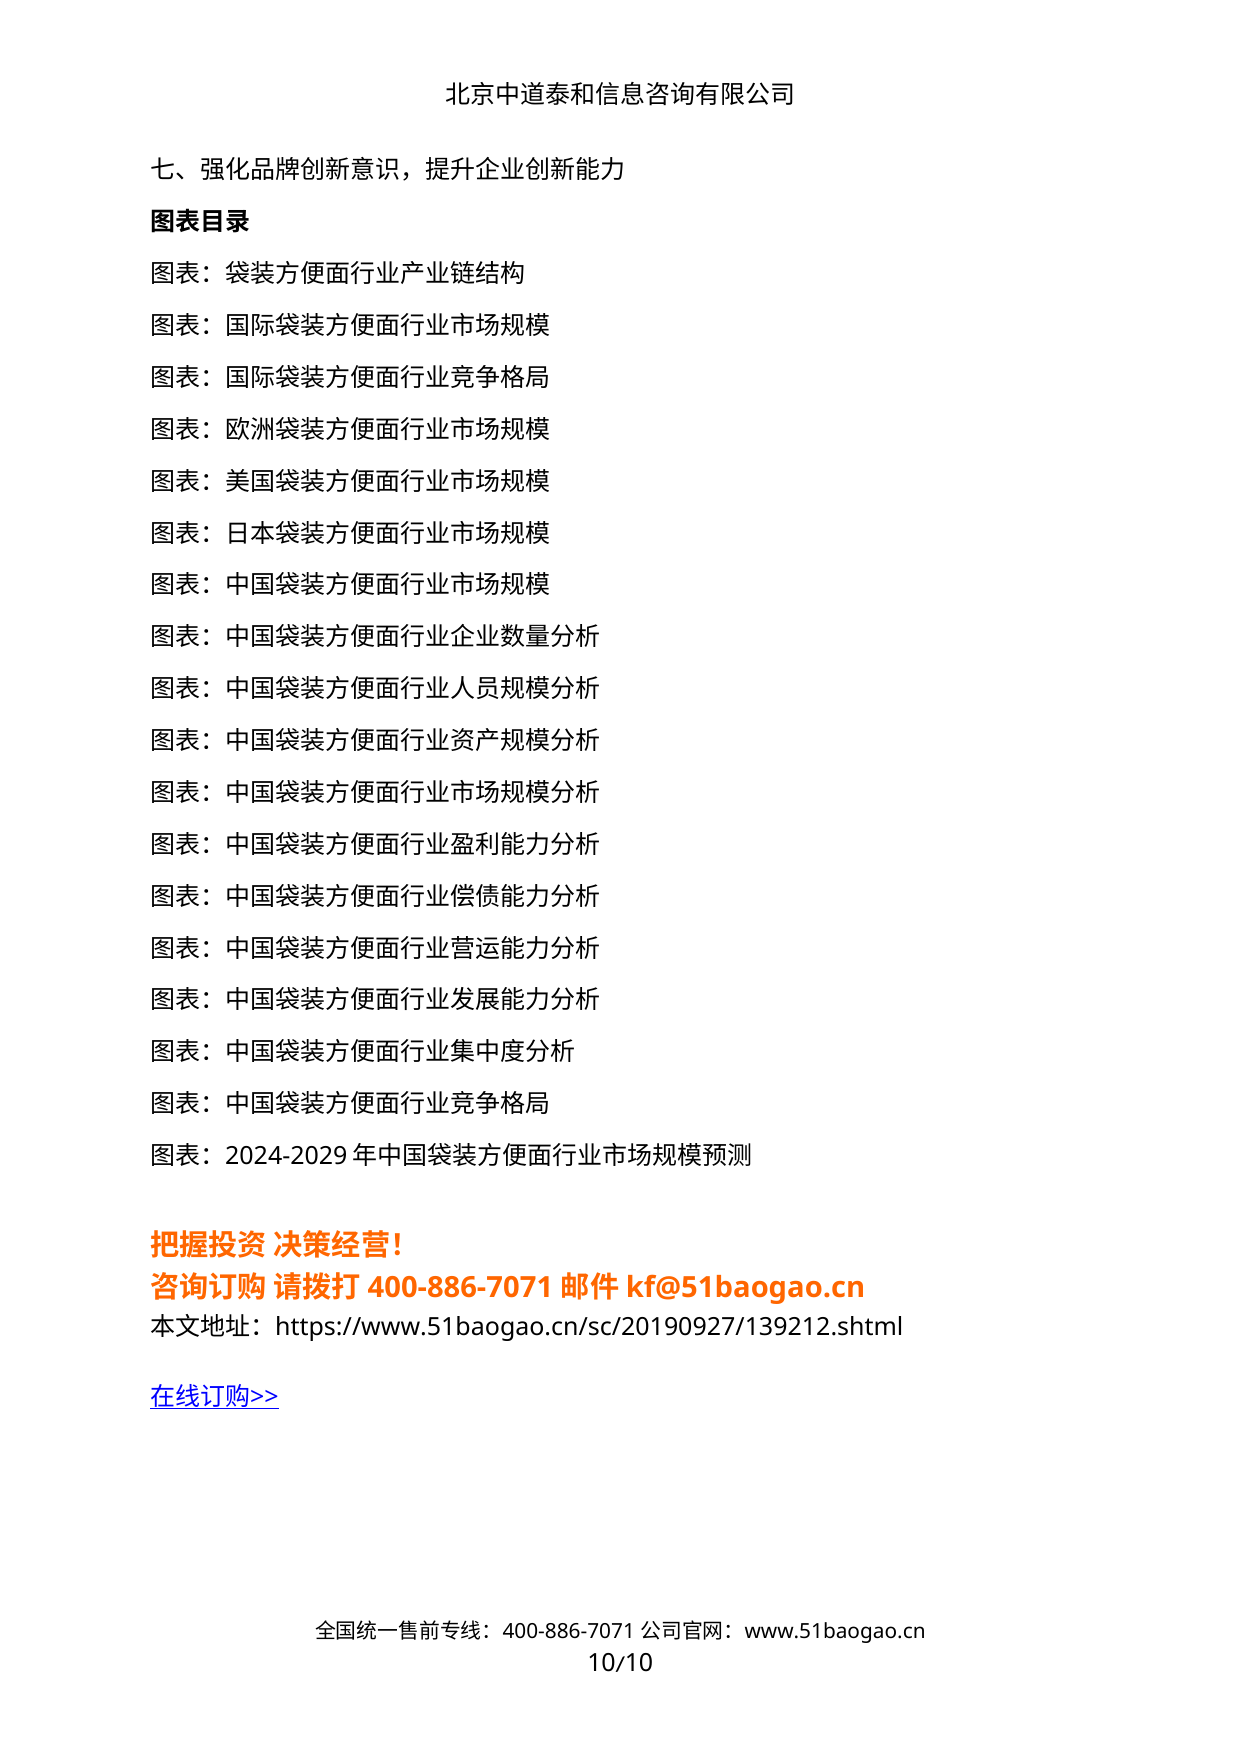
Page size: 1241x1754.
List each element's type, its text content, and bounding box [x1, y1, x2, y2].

text 图表：袋装方便面行业产业链结构 [150, 254, 1090, 290]
text 图表：中国袋装方便面行业偿债能力分析 [150, 876, 1090, 912]
text 图表：国际袋装方便面行业市场规模 [150, 306, 1090, 342]
text 图表目录 [150, 202, 1090, 238]
text 图表：欧洲袋装方便面行业市场规模 [150, 409, 1090, 446]
text 图表：中国袋装方便面行业竞争格局 [150, 1084, 1090, 1120]
text 图表：中国袋装方便面行业人员规模分析 [150, 669, 1090, 705]
text 图表：中国袋装方便面行业集中度分析 [150, 1032, 1090, 1068]
text 图表：中国袋装方便面行业企业数量分析 [150, 617, 1090, 653]
text 在线订购>> [150, 1342, 1090, 1413]
text 图表：中国袋装方便面行业资产规模分析 [150, 721, 1090, 757]
text 把握投资 决策经营！咨询订购 请拨打 400-886-7071 邮件 kf@51baogao.cn本文地址：https://www.51baogao.cn/sc/20190927/139212.shtml [150, 1187, 1090, 1342]
text 七、强化品牌创新意识，提升企业创新能力 [150, 150, 1090, 186]
text 图表：国际袋装方便面行业竞争格局 [150, 357, 1090, 394]
text 图表：2024-2029年中国袋装方便面行业市场规模预测 [150, 1136, 1090, 1172]
text 图表：中国袋装方便面行业市场规模分析 [150, 772, 1090, 809]
text 图表：中国袋装方便面行业市场规模 [150, 565, 1090, 601]
text 图表：美国袋装方便面行业市场规模 [150, 461, 1090, 497]
text 图表：中国袋装方便面行业盈利能力分析 [150, 824, 1090, 861]
text 图表：中国袋装方便面行业营运能力分析 [150, 928, 1090, 964]
text 图表：中国袋装方便面行业发展能力分析 [150, 980, 1090, 1016]
text 图表：日本袋装方便面行业市场规模 [150, 513, 1090, 549]
